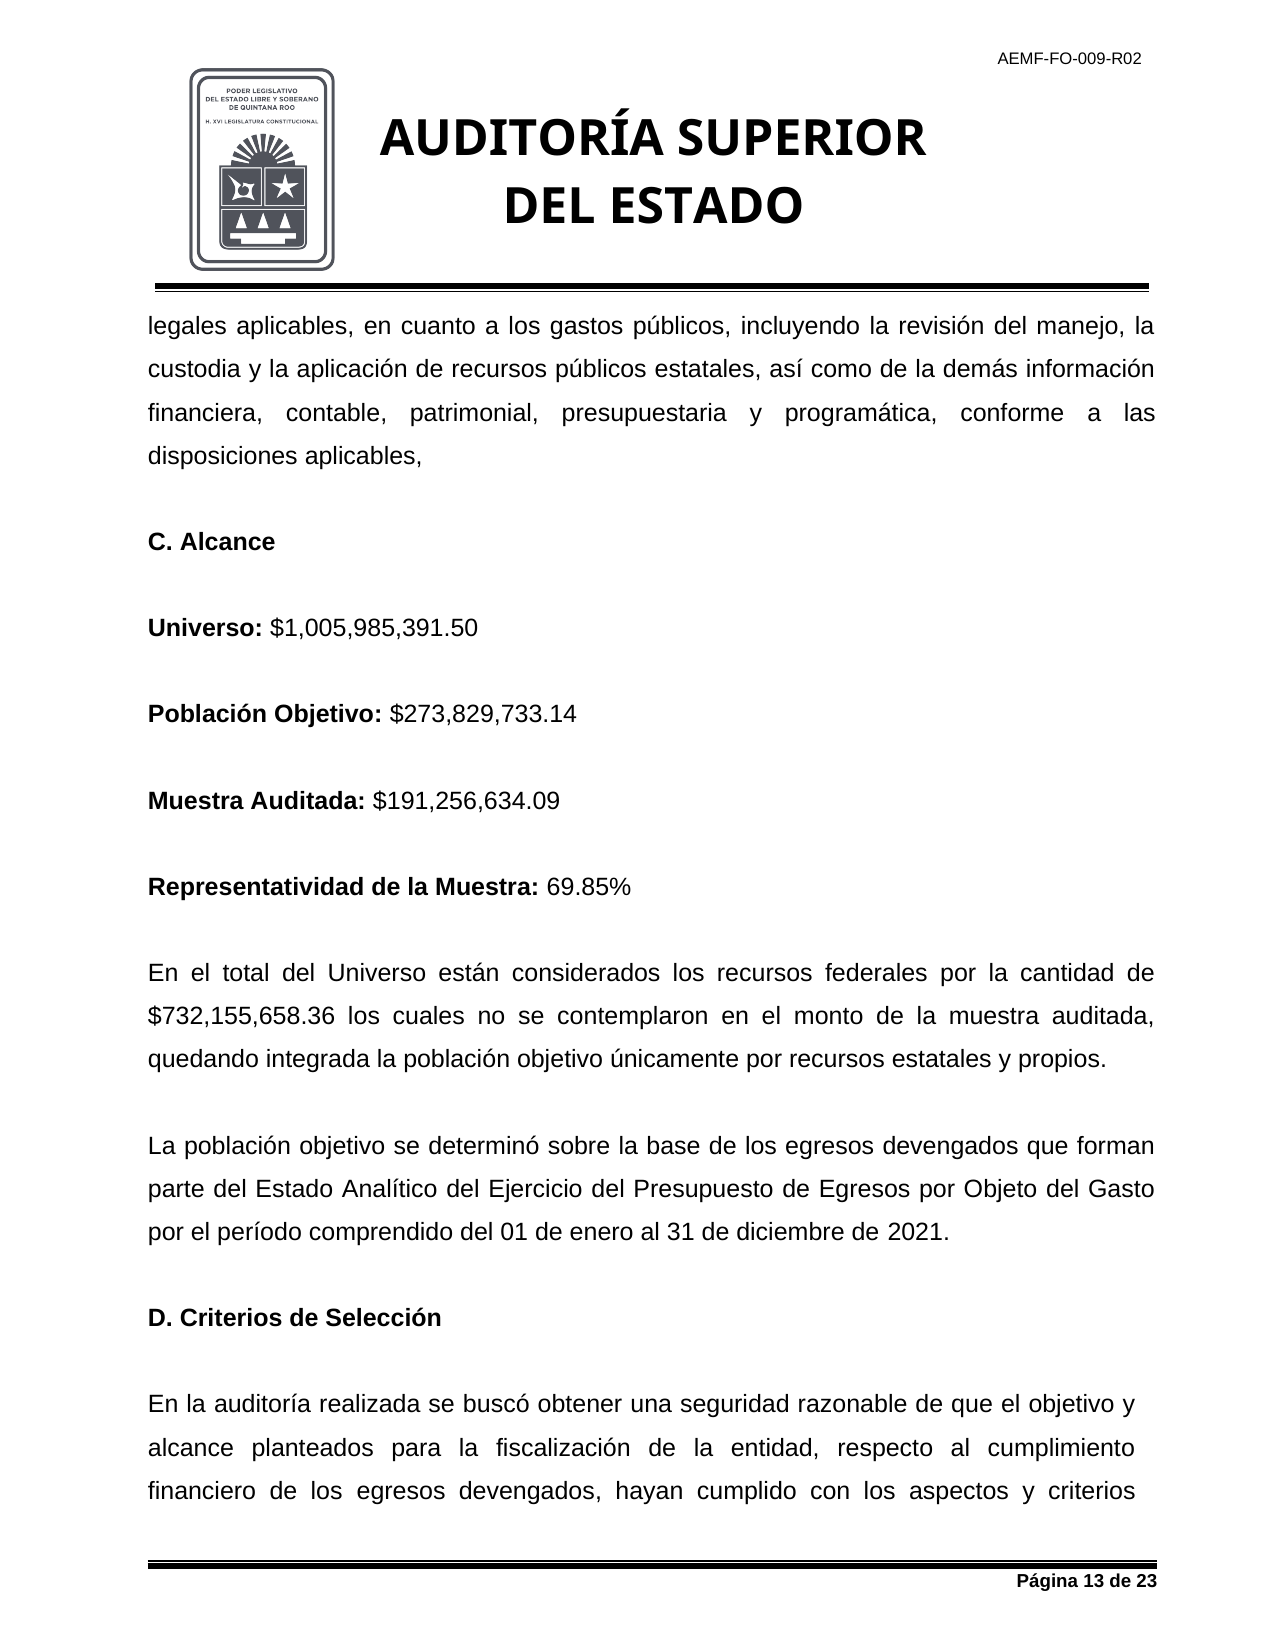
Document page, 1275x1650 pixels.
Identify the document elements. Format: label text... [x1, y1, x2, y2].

picture [189, 68, 335, 271]
text Universo: $1,005,985,391.50 [148, 613, 1157, 642]
text Representatividad de la Muestra: 69.85% [148, 872, 1157, 901]
text Población Objetivo: $273,829,733.14 [148, 699, 1157, 728]
text C. Alcance [148, 527, 1157, 556]
text La población objetivo se determinó sobre la base de los egresos devengados que forman parte del Estado Analítico del Ejercicio del Presupuesto de Egresos por Objeto del Gasto por el período comprendido del 01 de enero al 31 de diciembre de 2021. [148, 1131, 1157, 1246]
text En el total del Universo están considerados los recursos federales por la cantidad de $732,155,658.36 los cuales no se contemplaron en el monto de la muestra auditada, quedando integrada la población objetivo únicamente por recursos estatales y propios. [148, 958, 1157, 1073]
text D. Criterios de Selección [148, 1303, 1137, 1332]
text Muestra Auditada: $191,256,634.09 [148, 786, 1157, 814]
